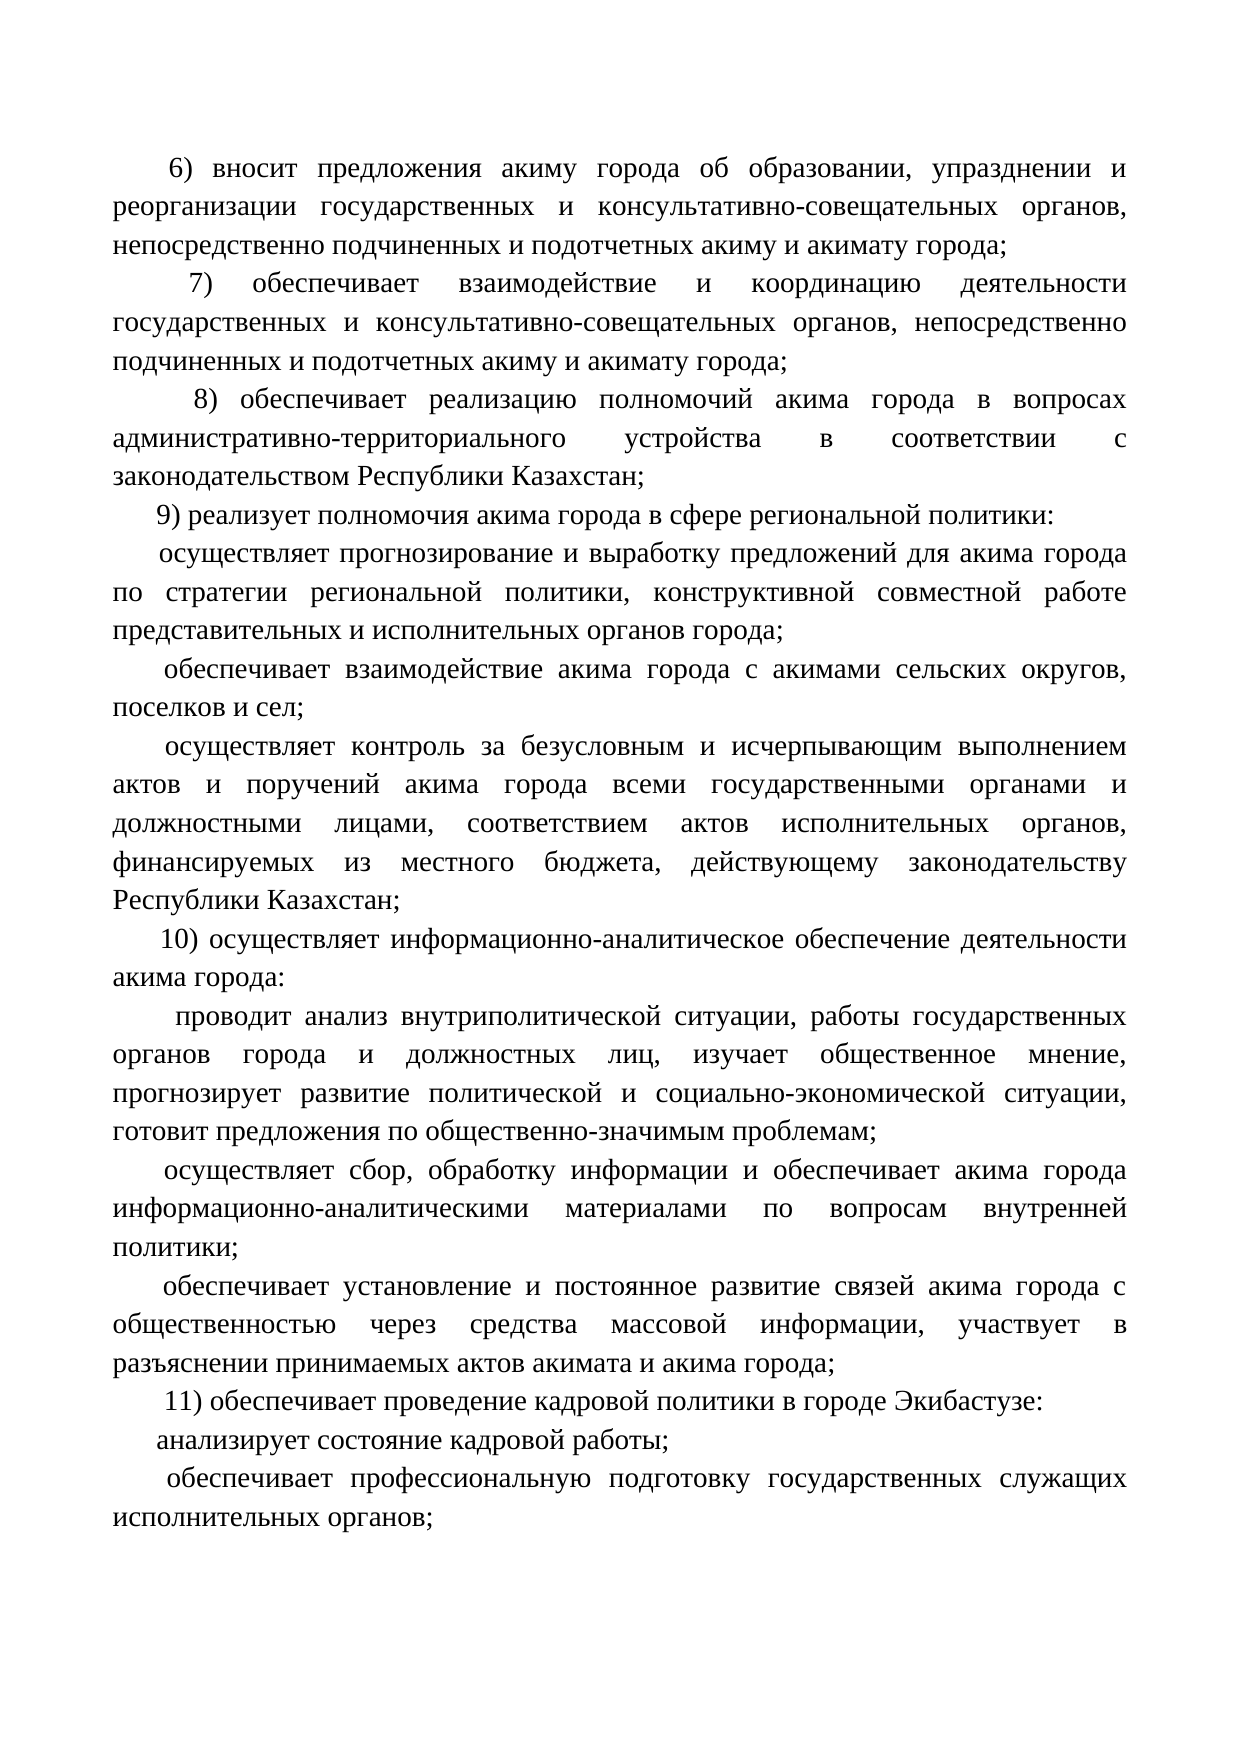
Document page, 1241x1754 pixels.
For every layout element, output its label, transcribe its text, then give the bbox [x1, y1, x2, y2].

text проводит анализ внутриполитической ситуации, работы государственных органов города и должностных лиц, изучает общественное мнение, прогнозирует развитие политической и социально-экономической ситуации, готовит предложения по общественно-значимым проблемам; [112, 998, 1128, 1147]
text 7) обеспечивает взаимодействие и координацию деятельности государственных и консультативно-совещательных органов, непосредственно подчиненных и подотчетных акиму и акимату города; [112, 266, 1128, 376]
text осуществляет контроль за безусловным и исчерпывающим выполнением актов и поручений акима города всеми государственными органами и должностными лицами, соответствием актов исполнительных органов, финансируемых из местного бюджета, действующему законодательству Республики Казахстан; [112, 728, 1128, 916]
text 11) обеспечивает проведение кадровой политики в городе Экибастузе: [112, 1383, 1128, 1417]
text 8) обеспечивает реализацию полномочий акима города в вопросах административно-территориального устройства в соответствии с законодательством Республики Казахстан; [112, 381, 1128, 492]
text обеспечивает взаимодействие акима города с акимами сельских округов, поселков и сел; [112, 651, 1128, 723]
text 6) вносит предложения акиму города об образовании, упразднении и реорганизации государственных и консультативно-совещательных органов, непосредственно подчиненных и подотчетных акиму и акимату города; [112, 150, 1128, 261]
text обеспечивает профессиональную подготовку государственных служащих исполнительных органов; [112, 1460, 1128, 1532]
text обеспечивает установление и постоянное развитие связей акима города с общественностью через средства массовой информации, участвует в разъяснении принимаемых актов акимата и акима города; [112, 1268, 1128, 1378]
text осуществляет сбор, обработку информации и обеспечивает акима города информационно-аналитическими материалами по вопросам внутренней политики; [112, 1152, 1128, 1263]
text 9) реализует полномочия акима города в сфере региональной политики: [112, 497, 1128, 530]
text 10) осуществляет информационно-аналитическое обеспечение деятельности акима города: [112, 921, 1128, 993]
text осуществляет прогнозирование и выработку предложений для акима города по стратегии региональной политики, конструктивной совместной работе представительных и исполнительных органов города; [112, 535, 1128, 646]
text анализирует состояние кадровой работы; [112, 1422, 1128, 1455]
